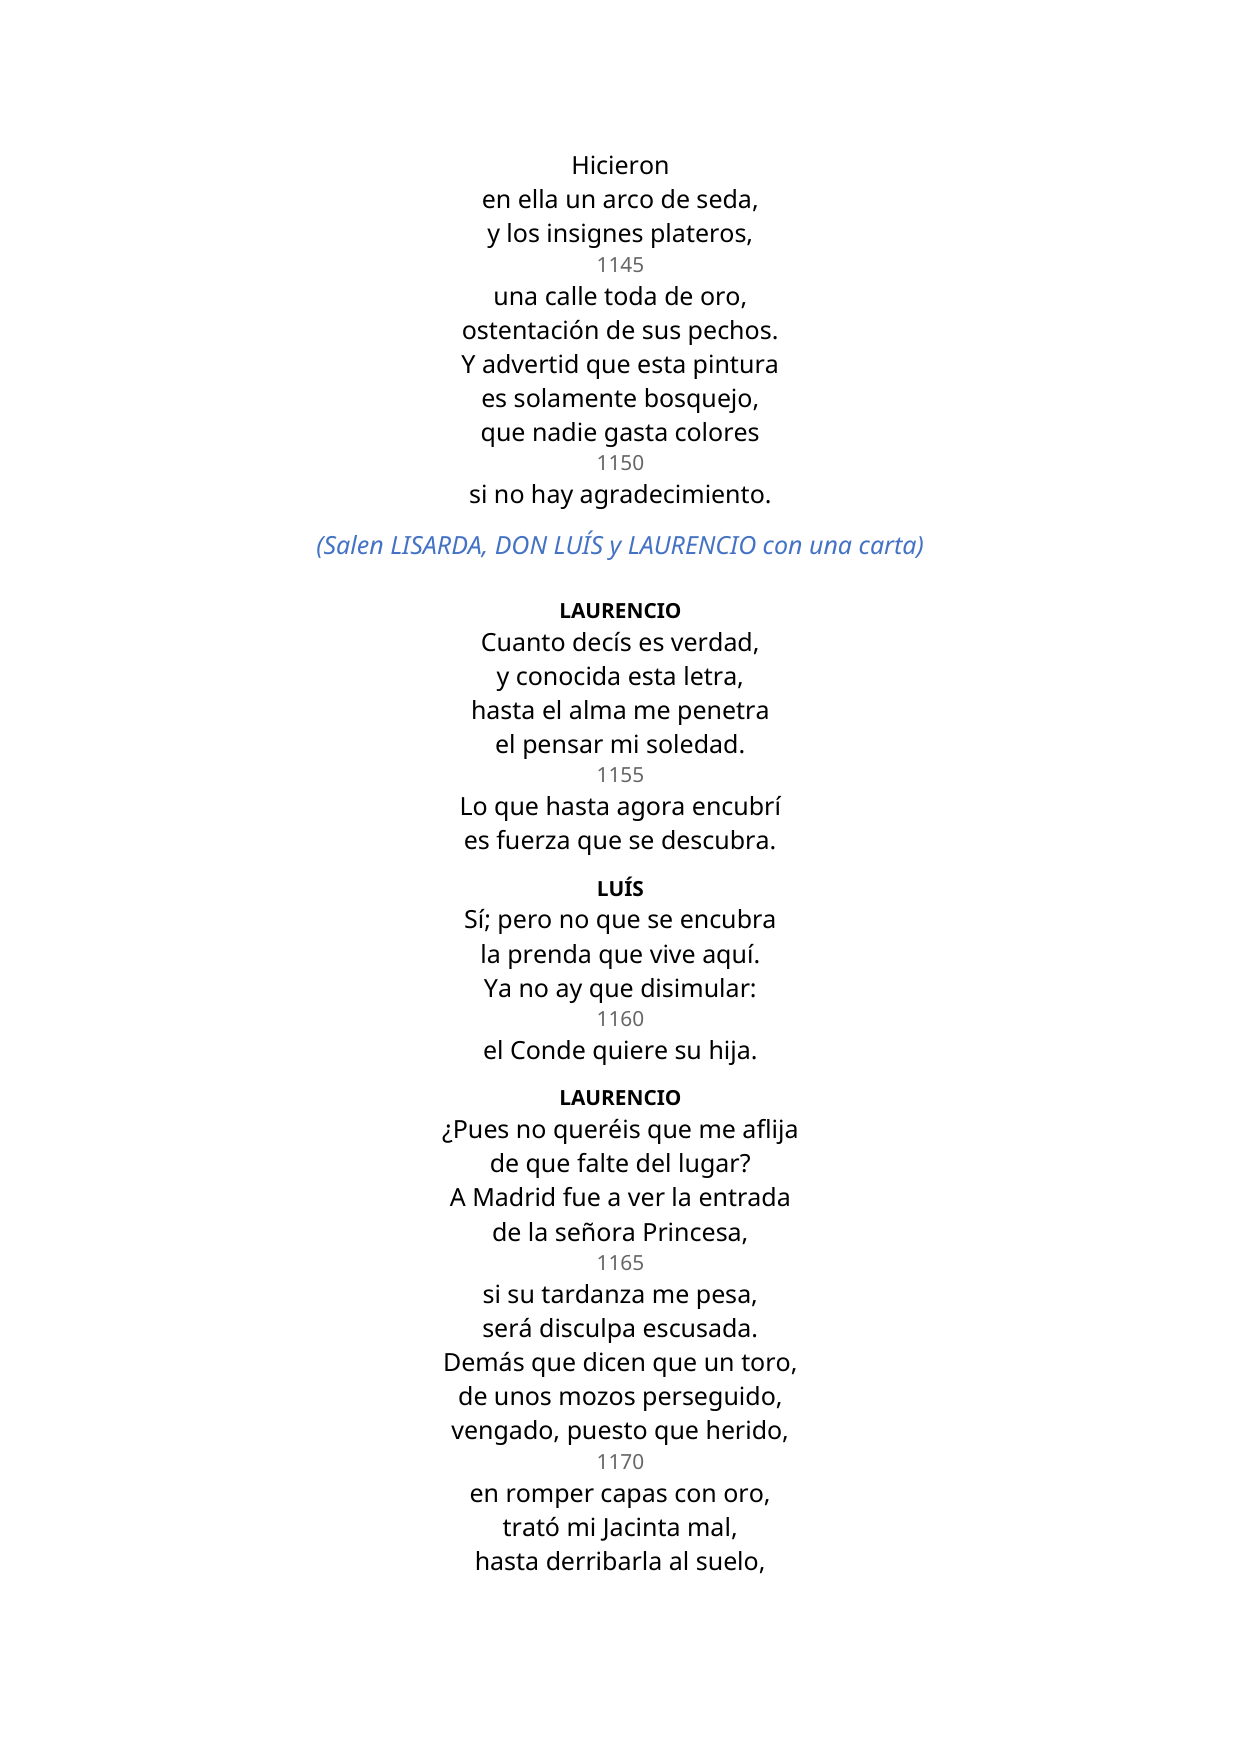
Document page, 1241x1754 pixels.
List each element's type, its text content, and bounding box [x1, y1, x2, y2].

text 1160 [177, 1004, 1063, 1033]
text si no hay agradecimiento. [177, 477, 1063, 511]
text 1145 [177, 250, 1063, 278]
text Demás que dicen que un toro, [177, 1345, 1063, 1379]
text una calle toda de oro, [177, 278, 1063, 312]
text 1170 [177, 1447, 1063, 1475]
text de unos mozos perseguido, [177, 1379, 1063, 1413]
text LAURENCIO [177, 1083, 1063, 1112]
text es solamente bosquejo, [177, 380, 1063, 414]
text si su tardanza me pesa, [177, 1277, 1063, 1311]
text el Conde quiere su hija. [177, 1033, 1063, 1067]
text A Madrid fue a ver la entrada [177, 1180, 1063, 1214]
text Cuanto decís es verdad, [177, 624, 1063, 658]
text el pensar mi soledad. [177, 726, 1063, 761]
text hasta el alma me penetra [177, 692, 1063, 726]
text y conocida esta letra, [177, 658, 1063, 692]
text la prenda que vive aquí. [177, 936, 1063, 970]
text vengado, puesto que herido, [177, 1413, 1063, 1447]
text en romper capas con oro, [177, 1475, 1063, 1509]
text que nadie gasta colores [177, 414, 1063, 448]
text Sí; pero no que se encubra [177, 902, 1063, 936]
text Lo que hasta agora encubrí [177, 789, 1063, 823]
text 1150 [177, 448, 1063, 477]
text LAURENCIO [177, 596, 1063, 624]
text es fuerza que se descubra. [177, 823, 1063, 857]
text será disculpa escusada. [177, 1311, 1063, 1345]
text en ella un arco de seda, [177, 182, 1063, 216]
text LUÍS [177, 874, 1063, 902]
text hasta derribarla al suelo, [177, 1543, 1063, 1578]
text de que falte del lugar? [177, 1146, 1063, 1180]
text Ya no ay que disimular: [177, 970, 1063, 1004]
text de la señora Princesa, [177, 1214, 1063, 1248]
text Hicieron [177, 148, 1063, 182]
text trató mi Jacinta mal, [177, 1509, 1063, 1543]
text Y advertid que esta pintura [177, 346, 1063, 380]
text 1165 [177, 1248, 1063, 1277]
text 1155 [177, 761, 1063, 789]
text ostentación de sus pechos. [177, 312, 1063, 346]
text y los insignes plateros, [177, 216, 1063, 250]
text ¿Pues no queréis que me aflija [177, 1112, 1063, 1146]
text (Salen LISARDA, DON LUÍS y LAURENCIO con una carta) [177, 528, 1063, 562]
